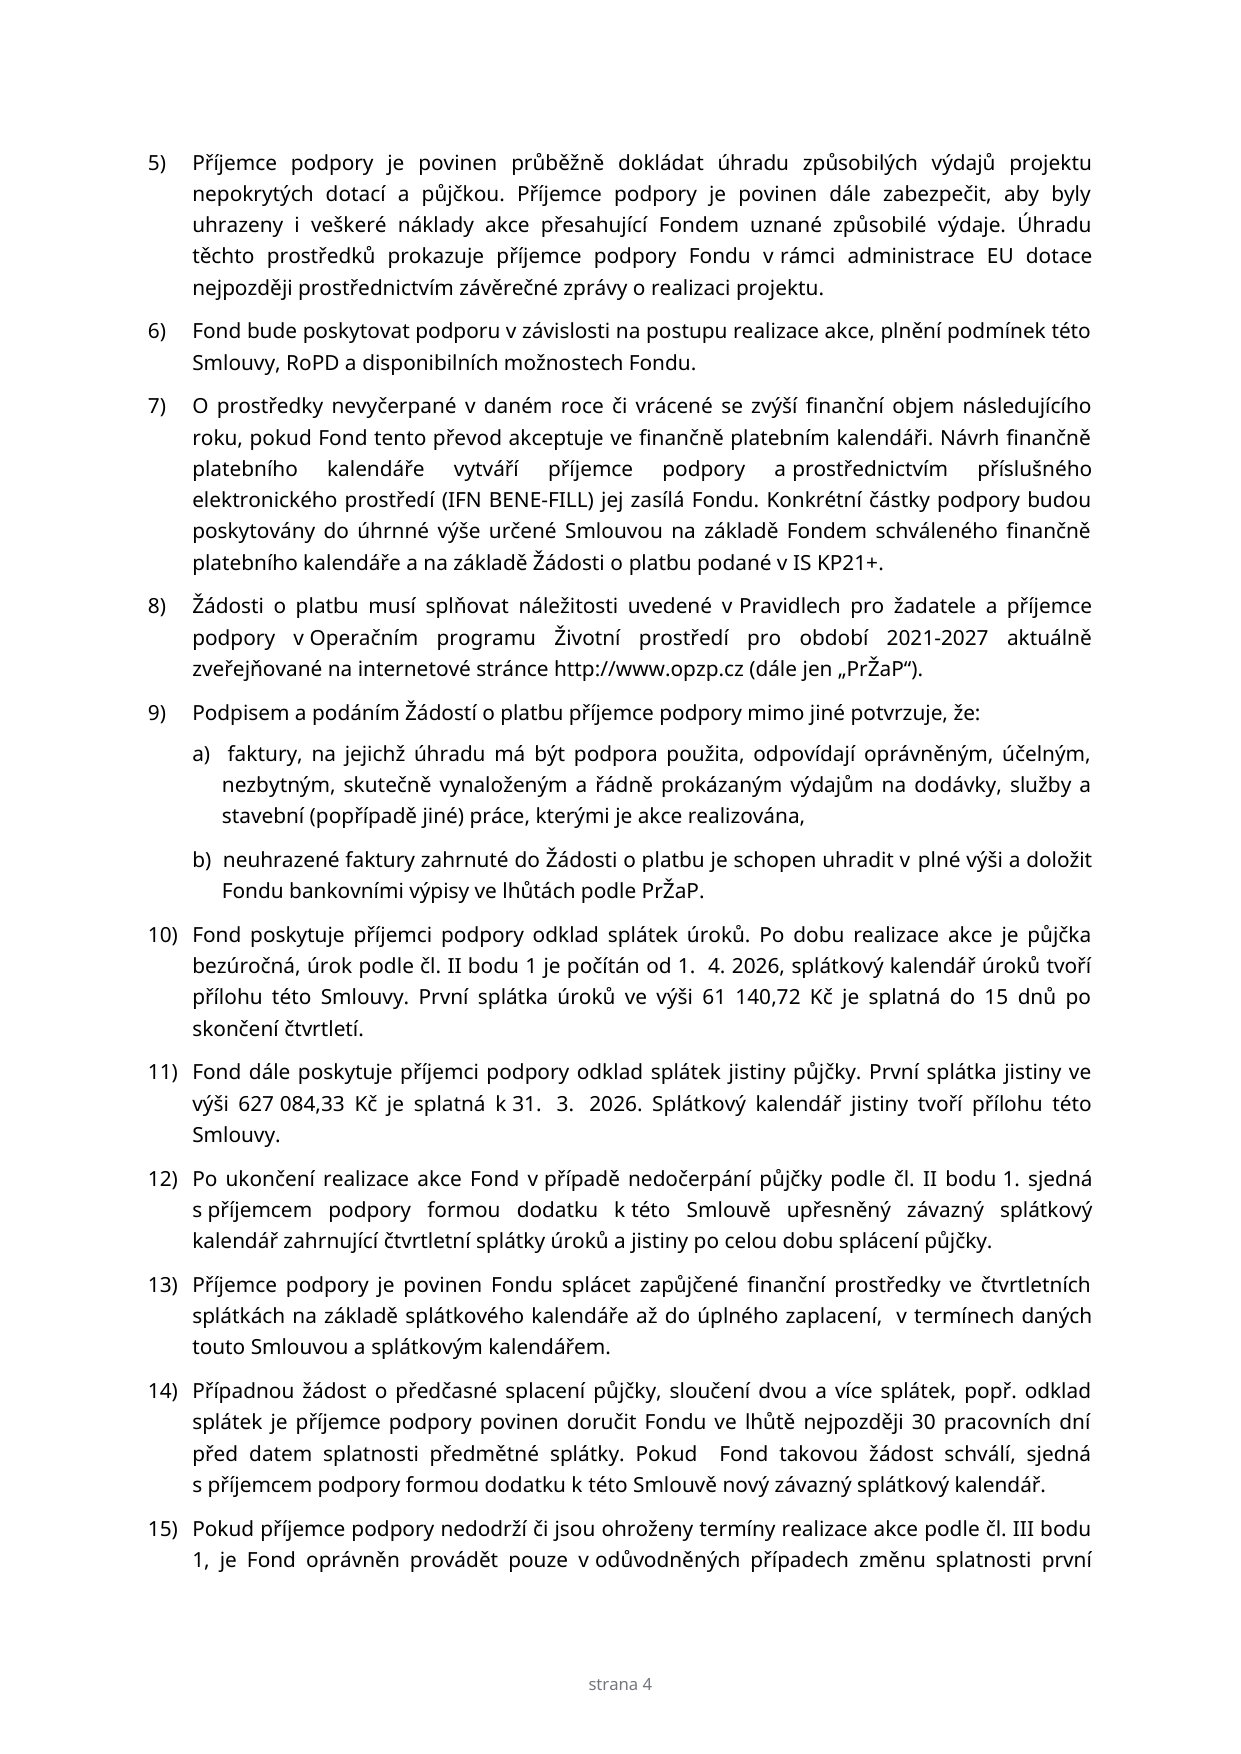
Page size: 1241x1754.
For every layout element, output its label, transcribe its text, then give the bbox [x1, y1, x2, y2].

list Příjemce podpory je povinen Fondu splácet zapůjčené finanční prostředky ve čtvrtletních splátkách na základě splátkového kalendáře až do úplného zaplacení, v termínech daných touto Smlouvou a splátkovým kalendářem. [148, 1270, 1092, 1361]
list Fond dále poskytuje příjemci podpory odklad splátek jistiny půjčky. První splátka jistiny ve výši 627 084,33 Kč je splatná k 31. 3. 2026. Splátkový kalendář jistiny tvoří přílohu této Smlouvy. [148, 1057, 1092, 1148]
list Podpisem a podáním Žádostí o platbu příjemce podpory mimo jiné potvrzuje, že: [148, 698, 1092, 726]
list Po ukončení realizace akce Fond v případě nedočerpání půjčky podle čl. II bodu 1. sjedná s příjemcem podpory formou dodatku k této Smlouvě upřesněný závazný splátkový kalendář zahrnující čtvrtletní splátky úroků a jistiny po celou dobu splácení půjčky. [148, 1164, 1092, 1254]
list Fond poskytuje příjemci podpory odklad splátek úroků. Po dobu realizace akce je půjčka bezúročná, úrok podle čl. II bodu 1 je počítán od 1. 4. 2026, splátkový kalendář úroků tvoří přílohu této Smlouvy. První splátka úroků ve výši 61 140,72 Kč je splatná do 15 dnů po skončení čtvrtletí. [148, 920, 1092, 1042]
text a) faktury, na jejichž úhradu má být podpora použita, odpovídají oprávněným, účelným, nezbytným, skutečně vynaloženým a řádně prokázaným výdajům na dodávky, služby a stavební (popřípadě jiné) práce, kterými je akce realizována, [192, 739, 1092, 829]
list Příjemce podpory je povinen průběžně dokládat úhradu způsobilých výdajů projektu nepokrytých dotací a půjčkou. Příjemce podpory je povinen dále zabezpečit, aby byly uhrazeny i veškeré náklady akce přesahující Fondem uznané způsobilé výdaje. Úhradu těchto prostředků prokazuje příjemce podpory Fondu v rámci administrace EU dotace nejpozději prostřednictvím závěrečné zprávy o realizaci projektu. [148, 148, 1092, 301]
list O prostředky nevyčerpané v daném roce či vrácené se zvýší finanční objem následujícího roku, pokud Fond tento převod akceptuje ve finančně platebním kalendáři. Návrh finančně platebního kalendáře vytváří příjemce podpory a prostřednictvím příslušného elektronického prostředí (IFN BENE-FILL) jej zasílá Fondu. Konkrétní částky podpory budou poskytovány do úhrnné výše určené Smlouvou na základě Fondem schváleného finančně platebního kalendáře a na základě Žádosti o platbu podané v IS KP21+. [148, 391, 1092, 576]
list Případnou žádost o předčasné splacení půjčky, sloučení dvou a více splátek, popř. odklad splátek je příjemce podpory povinen doručit Fondu ve lhůtě nejpozději 30 pracovních dní před datem splatnosti předmětné splátky. Pokud Fond takovou žádost schválí, sjedná s příjemcem podpory formou dodatku k této Smlouvě nový závazný splátkový kalendář. [148, 1376, 1092, 1498]
list Fond bude poskytovat podporu v závislosti na postupu realizace akce, plnění podmínek této Smlouvy, RoPD a disponibilních možnostech Fondu. [148, 316, 1092, 376]
text b) neuhrazené faktury zahrnuté do Žádosti o platbu je schopen uhradit v plné výši a doložit Fondu bankovními výpisy ve lhůtách podle PrŽaP. [192, 845, 1092, 904]
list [148, 1514, 1092, 1573]
list Žádosti o platbu musí splňovat náležitosti uvedené v Pravidlech pro žadatele a příjemce podpory v Operačním programu Životní prostředí pro období 2021-2027 aktuálně zveřejňované na internetové stránce http://www.opzp.cz (dále jen „PrŽaP“). [148, 591, 1092, 682]
